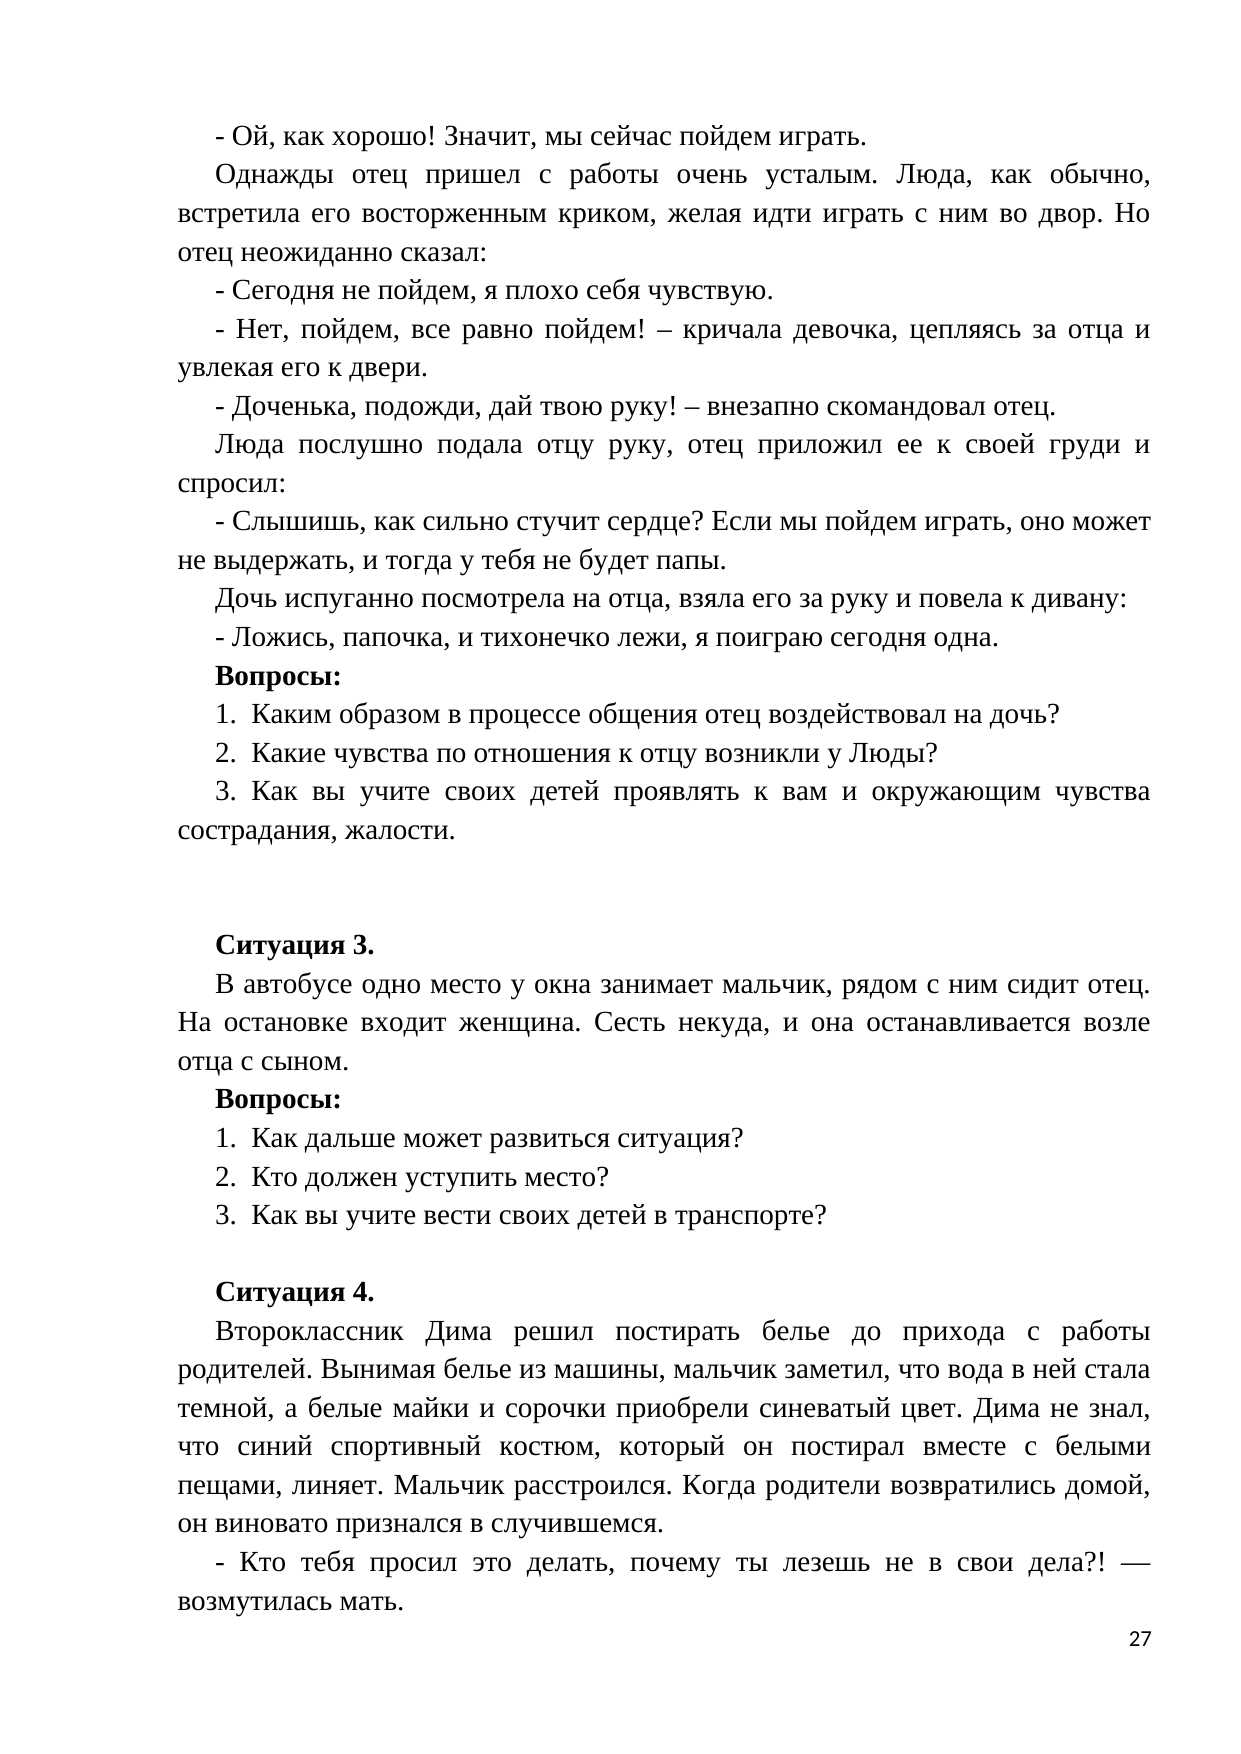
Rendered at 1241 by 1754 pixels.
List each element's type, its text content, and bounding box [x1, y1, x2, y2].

text 3. Как вы учите вести своих детей в транспорте? [177, 1197, 1152, 1231]
text Дочь испуганно посмотрела на отца, взяла его за руку и повела к дивану: [177, 581, 1152, 614]
text В автобусе одно место у окна занимает мальчик, рядом с ним сидит отец. На остановке входит женщина. Сесть некуда, и она останавливается возле отца с сыном. [177, 966, 1152, 1077]
text - Ложись, папочка, и тихонечко лежи, я поиграю сегодня одна. [177, 619, 1152, 653]
text 2. Кто должен уступить место? [177, 1159, 1152, 1192]
text 3. Как вы учите своих детей проявлять к вам и окружающим чувства сострадания, жалости. [177, 773, 1152, 845]
text - Доченька, подожди, дай твою руку! – внезапно скомандовал отец. [177, 388, 1152, 421]
text Ситуация 3. [177, 927, 1152, 961]
text - Кто тебя просил это делать, почему ты лезешь не в свои дела?! — возмутилась мать. [177, 1544, 1152, 1616]
text Вопросы: [177, 658, 1152, 691]
text - Сегодня не пойдем, я плохо себя чувствую. [177, 272, 1152, 306]
text Второклассник Дима решил постирать белье до прихода с работы родителей. Вынимая белье из машины, мальчик заметил, что вода в ней стала темной, а белые майки и сорочки приобрели синеватый цвет. Дима не знал, что синий спортивный костюм, который он постирал вместе с белыми пещами, линяет. Мальчик расстроился. Когда родители возвратились домой, он виновато признался в случившемся. [177, 1313, 1152, 1539]
text Однажды отец пришел с работы очень усталым. Люда, как обычно, встретила его восторженным криком, желая идти играть с ним во двор. Но отец неожиданно сказал: [177, 157, 1152, 267]
text - Ой, как хорошо! Значит, мы сейчас пойдем играть. [177, 118, 1152, 152]
text 1. Как дальше может развиться ситуация? [177, 1120, 1152, 1154]
text - Слышишь, как сильно стучит сердце? Если мы пойдем играть, оно может не выдержать, и тогда у тебя не будет папы. [177, 503, 1152, 576]
text Люда послушно подала отцу руку, отец приложил ее к своей груди и спросил: [177, 426, 1152, 498]
text Ситуация 4. [177, 1274, 1152, 1308]
text 2. Какие чувства по отношения к отцу возникли у Люды? [177, 735, 1152, 768]
text - Нет, пойдем, все равно пойдем! – кричала девочка, цепляясь за отца и увлекая его к двери. [177, 311, 1152, 383]
text 1. Каким образом в процессе общения отец воздействовал на дочь? [177, 696, 1152, 730]
text Вопросы: [177, 1082, 1152, 1115]
